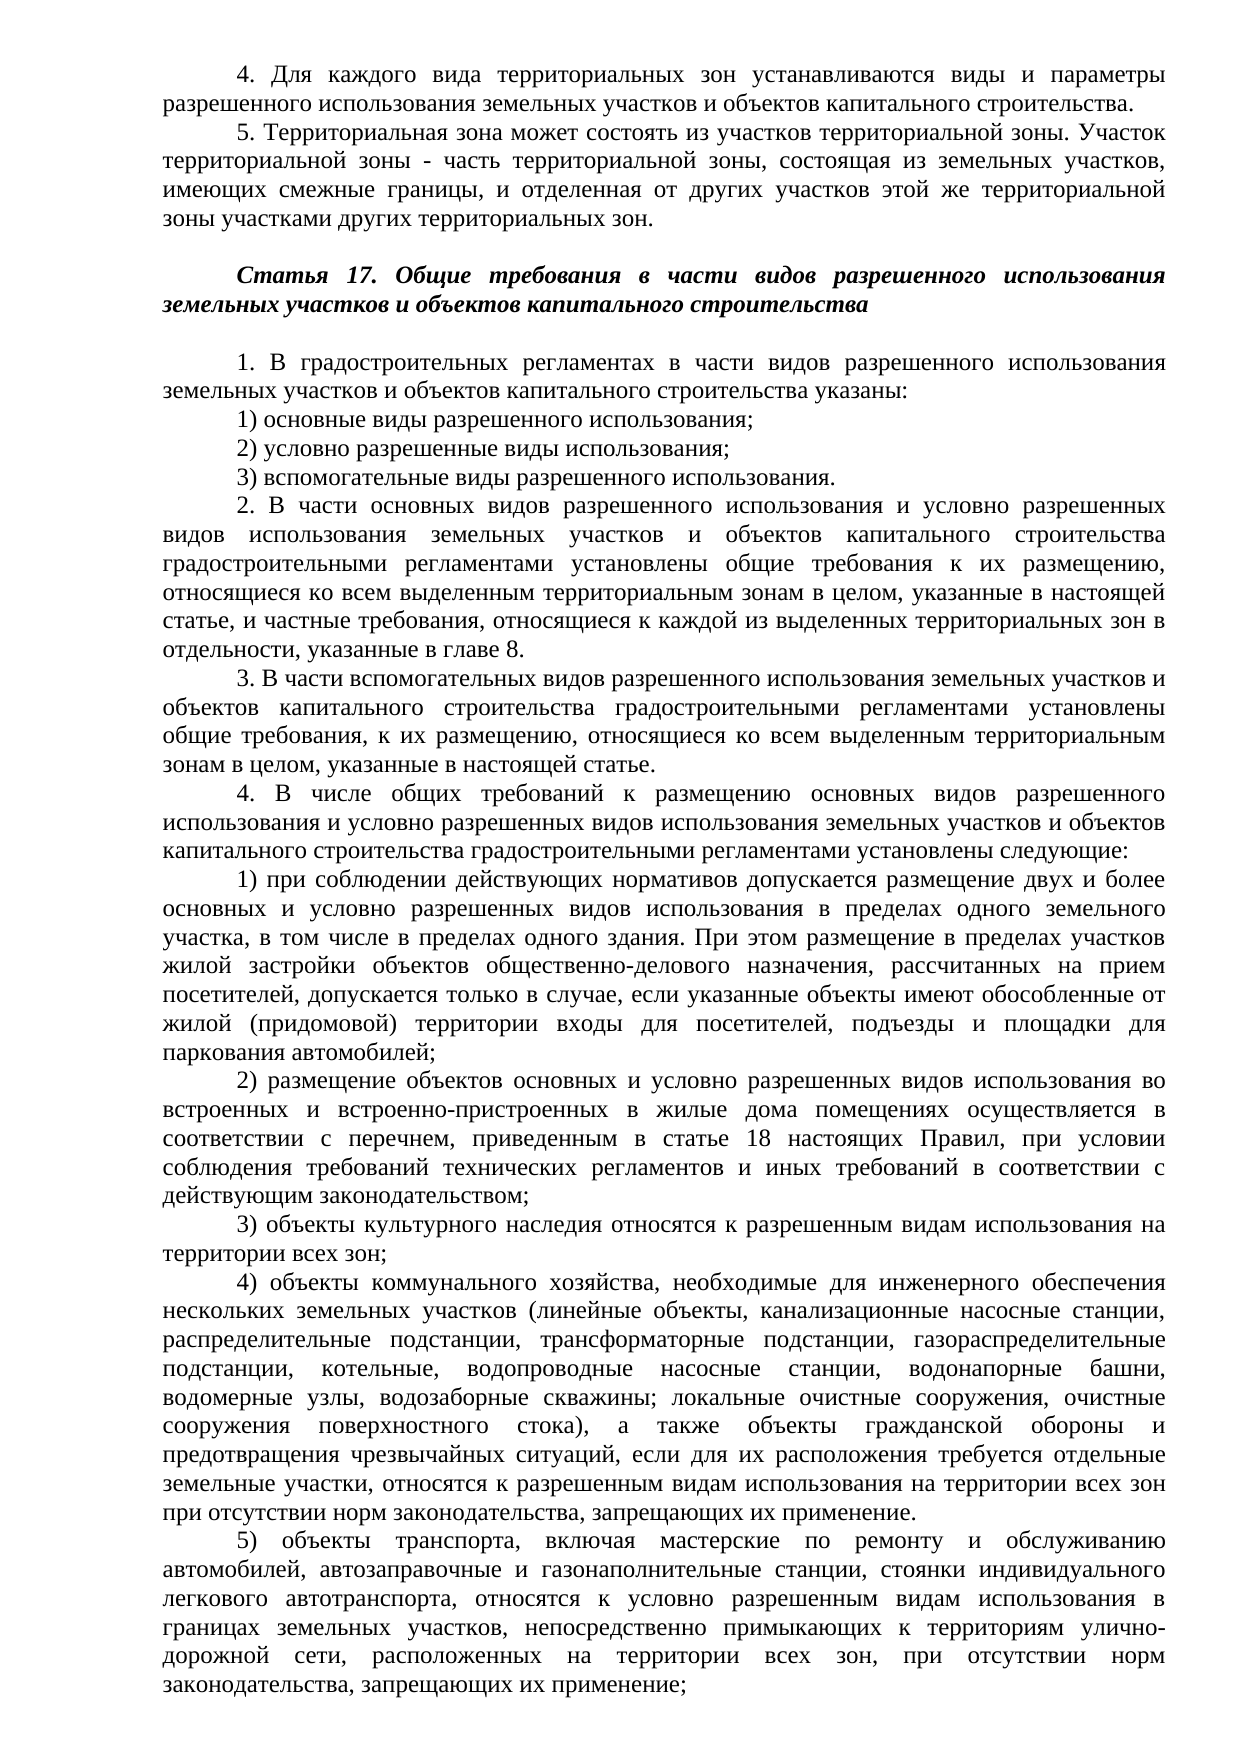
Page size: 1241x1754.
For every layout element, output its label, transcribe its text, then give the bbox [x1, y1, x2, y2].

text 3) объекты культурного наследия относятся к разрешенным видам использования на территории всех зон; [162, 1209, 1167, 1267]
text 1) при соблюдении действующих нормативов допускается размещение двух и более основных и условно разрешенных видов использования в пределах одного земельного участка, в том числе в пределах одного здания. При этом размещение в пределах участков жилой застройки объектов общественно-делового назначения, рассчитанных на прием посетителей, допускается только в случае, если указанные объекты имеют обособленные от жилой (придомовой) территории входы для посетителей, подъезды и площадки для паркования автомобилей; [162, 864, 1167, 1065]
text 5) объекты транспорта, включая мастерские по ремонту и обслуживанию автомобилей, автозаправочные и газонаполнительные станции, стоянки индивидуального легкового автотранспорта, относятся к условно разрешенным видам использования в границах земельных участков, непосредственно примыкающих к территориям улично-дорожной сети, расположенных на территории всех зон, при отсутствии норм законодательства, запрещающих их применение; [162, 1525, 1167, 1698]
text 1) основные виды разрешенного использования; [162, 404, 1167, 433]
text 4) объекты коммунального хозяйства, необходимые для инженерного обеспечения нескольких земельных участков (линейные объекты, канализационные насосные станции, распределительные подстанции, трансформаторные подстанции, газораспределительные подстанции, котельные, водопроводные насосные станции, водонапорные башни, водомерные узлы, водозаборные скважины; локальные очистные сооружения, очистные сооружения поверхностного стока), а также объекты гражданской обороны и предотвращения чрезвычайных ситуаций, если для их расположения требуется отдельные земельные участки, относятся к разрешенным видам использования на территории всех зон при отсутствии норм законодательства, запрещающих их применение. [162, 1267, 1167, 1525]
text 3) вспомогательные виды разрешенного использования. [162, 462, 1167, 490]
text 2) условно разрешенные виды использования; [162, 433, 1167, 462]
text 3. В части вспомогательных видов разрешенного использования земельных участков и объектов капитального строительства градостроительными регламентами установлены общие требования, к их размещению, относящиеся ко всем выделенным территориальным зонам в целом, указанные в настоящей статье. [162, 663, 1167, 778]
text 4. В числе общих требований к размещению основных видов разрешенного использования и условно разрешенных видов использования земельных участков и объектов капитального строительства градостроительными регламентами установлены следующие: [162, 778, 1167, 864]
text 5. Территориальная зона может состоять из участков территориальной зоны. Участок территориальной зоны - часть территориальной зоны, состоящая из земельных участков, имеющих смежные границы, и отделенная от других участков этой же территориальной зоны участками других территориальных зон. [162, 117, 1167, 232]
text 4. Для каждого вида территориальных зон устанавливаются виды и параметры разрешенного использования земельных участков и объектов капитального строительства. [162, 59, 1167, 117]
text 2. В части основных видов разрешенного использования и условно разрешенных видов использования земельных участков и объектов капитального строительства градостроительными регламентами установлены общие требования к их размещению, относящиеся ко всем выделенным территориальным зонам в целом, указанные в настоящей статье, и частные требования, относящиеся к каждой из выделенных территориальных зон в отдельности, указанные в главе 8. [162, 490, 1167, 663]
text 1. В градостроительных регламентах в части видов разрешенного использования земельных участков и объектов капитального строительства указаны: [162, 347, 1167, 404]
text Статья 17. Общие требования в части видов разрешенного использования земельных участков и объектов капитального строительства [162, 260, 1167, 318]
text 2) размещение объектов основных и условно разрешенных видов использования во встроенных и встроенно-пристроенных в жилые дома помещениях осуществляется в соответствии с перечнем, приведенным в статье 18 настоящих Правил, при условии соблюдения требований технических регламентов и иных требований в соответствии с действующим законодательством; [162, 1065, 1167, 1209]
